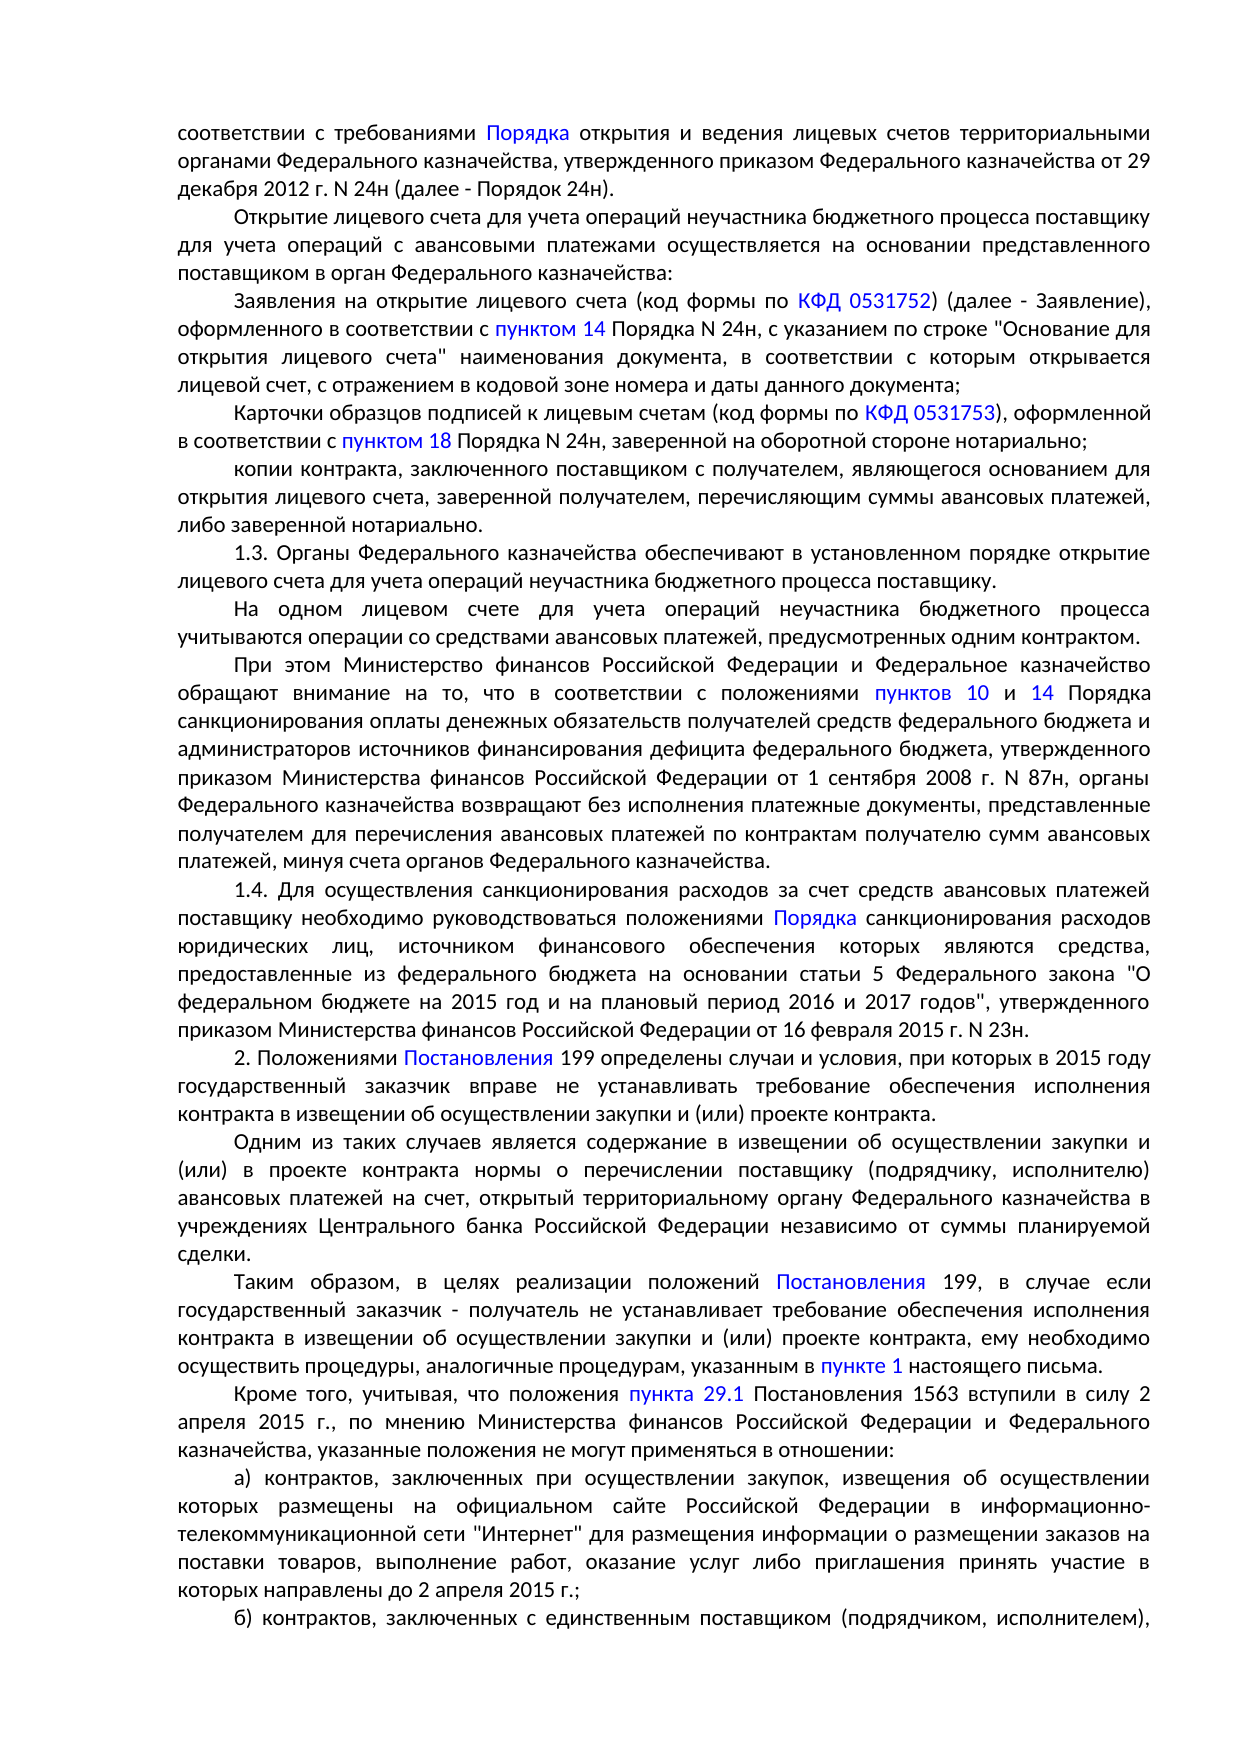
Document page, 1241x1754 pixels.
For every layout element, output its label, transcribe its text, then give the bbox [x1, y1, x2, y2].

text 2. Положениями Постановления 199 определены случаи и условия, при которых в 2015 году государственный заказчик вправе не устанавливать требование обеспечения исполнения контракта в извещении об осуществлении закупки и (или) проекте контракта. [177, 1043, 1152, 1127]
text При этом Министерство финансов Российской Федерации и Федеральное казначейство обращают внимание на то, что в соответствии с положениями пунктов 10 и 14 Порядка санкционирования оплаты денежных обязательств получателей средств федерального бюджета и администраторов источников финансирования дефицита федерального бюджета, утвержденного приказом Министерства финансов Российской Федерации от 1 сентября 2008 г. N 87н, органы Федерального казначейства возвращают без исполнения платежные документы, представленные получателем для перечисления авансовых платежей по контрактам получателю сумм авансовых платежей, минуя счета органов Федерального казначейства. [177, 651, 1152, 875]
text Карточки образцов подписей к лицевым счетам (код формы по КФД 0531753), оформленной в соответствии с пунктом 18 Порядка N 24н, заверенной на оборотной стороне нотариально; [177, 398, 1152, 454]
text Одним из таких случаев является содержание в извещении об осуществлении закупки и (или) в проекте контракта нормы о перечислении поставщику (подрядчику, исполнителю) авансовых платежей на счет, открытый территориальному органу Федерального казначейства в учреждениях Центрального банка Российской Федерации независимо от суммы планируемой сделки. [177, 1127, 1152, 1267]
text копии контракта, заключенного поставщиком с получателем, являющегося основанием для открытия лицевого счета, заверенной получателем, перечисляющим суммы авансовых платежей, либо заверенной нотариально. [177, 454, 1152, 538]
text 1.4. Для осуществления санкционирования расходов за счет средств авансовых платежей поставщику необходимо руководствоваться положениями Порядка санкционирования расходов юридических лиц, источником финансового обеспечения которых являются средства, предоставленные из федерального бюджета на основании статьи 5 Федерального закона "О федеральном бюджете на 2015 год и на плановый период 2016 и 2017 годов", утвержденного приказом Министерства финансов Российской Федерации от 16 февраля 2015 г. N 23н. [177, 875, 1152, 1043]
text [177, 1603, 1152, 1631]
text 1.3. Органы Федерального казначейства обеспечивают в установленном порядке открытие лицевого счета для учета операций неучастника бюджетного процесса поставщику. [177, 538, 1152, 594]
text На одном лицевом счете для учета операций неучастника бюджетного процесса учитываются операции со средствами авансовых платежей, предусмотренных одним контрактом. [177, 594, 1152, 651]
text Открытие лицевого счета для учета операций неучастника бюджетного процесса поставщику для учета операций с авансовыми платежами осуществляется на основании представленного поставщиком в орган Федерального казначейства: [177, 202, 1152, 286]
text Заявления на открытие лицевого счета (код формы по КФД 0531752) (далее - Заявление), оформленного в соответствии с пунктом 14 Порядка N 24н, с указанием по строке "Основание для открытия лицевого счета" наименования документа, в соответствии с которым открывается лицевой счет, с отражением в кодовой зоне номера и даты данного документа; [177, 286, 1152, 398]
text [177, 118, 1152, 202]
text Кроме того, учитывая, что положения пункта 29.1 Постановления 1563 вступили в силу 2 апреля 2015 г., по мнению Министерства финансов Российской Федерации и Федерального казначейства, указанные положения не могут применяться в отношении: [177, 1379, 1152, 1463]
text Таким образом, в целях реализации положений Постановления 199, в случае если государственный заказчик - получатель не устанавливает требование обеспечения исполнения контракта в извещении об осуществлении закупки и (или) проекте контракта, ему необходимо осуществить процедуры, аналогичные процедурам, указанным в пункте 1 настоящего письма. [177, 1267, 1152, 1379]
text а) контрактов, заключенных при осуществлении закупок, извещения об осуществлении которых размещены на официальном сайте Российской Федерации в информационно-телекоммуникационной сети "Интернет" для размещения информации о размещении заказов на поставки товаров, выполнение работ, оказание услуг либо приглашения принять участие в которых направлены до 2 апреля 2015 г.; [177, 1463, 1152, 1603]
